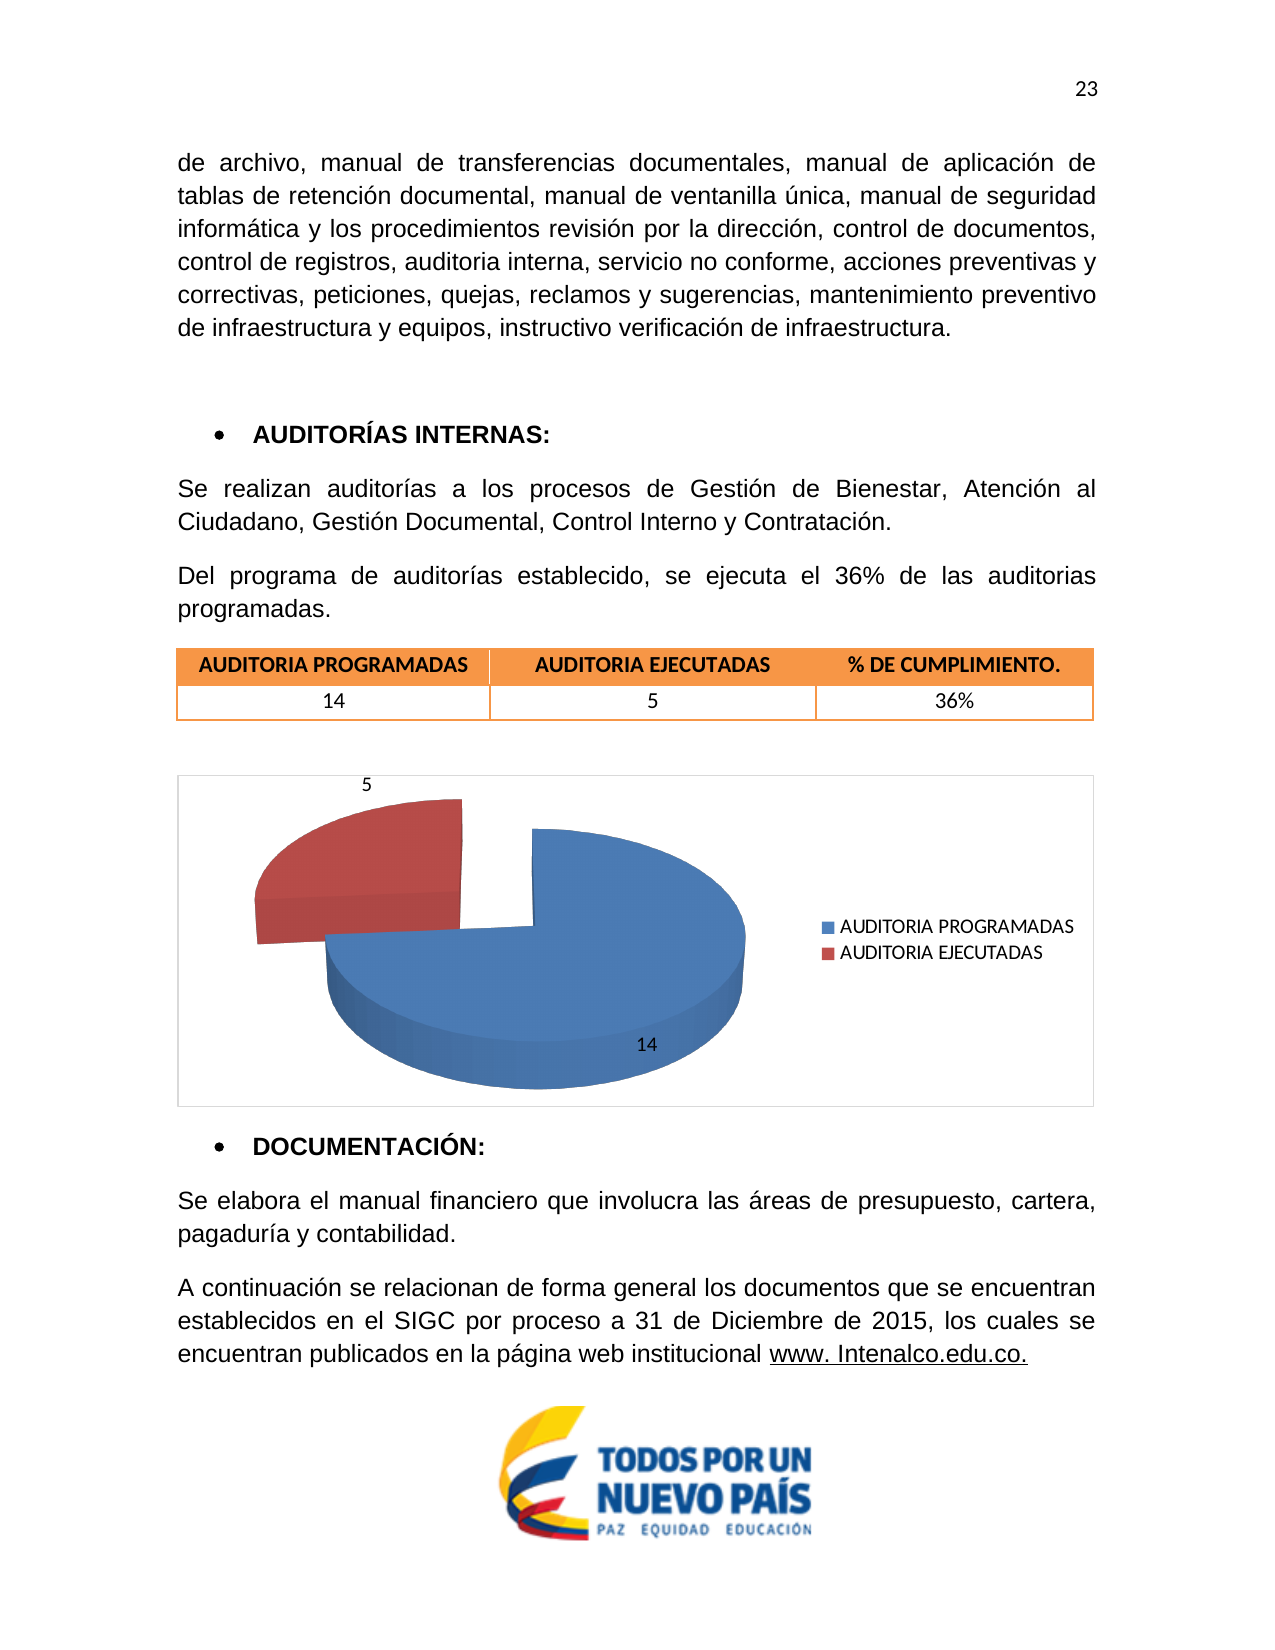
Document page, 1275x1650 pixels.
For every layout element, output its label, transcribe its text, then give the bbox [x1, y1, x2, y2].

text Se elabora el manual financiero que involucra las áreas de presupuesto, cartera, pagaduría y contabilidad. [177, 1186, 1098, 1248]
text Se realizan auditorías a los procesos de Gestión de Bienestar, Atención al Ciudadano, Gestión Documental, Control Interno y Contratación. [177, 474, 1098, 536]
table_cell 5 [491, 686, 815, 719]
list AUDITORÍAS INTERNAS: [215, 420, 1098, 449]
table_header AUDITORIA EJECUTADAS [490, 650, 816, 684]
text A continuación se relacionan de forma general los documentos que se encuentran establecidos en el SIGC por proceso a 31 de Diciembre de 2015, los cuales se encuentran publicados en la página web institucional www. Intenalco.edu.co. [177, 1273, 1098, 1368]
table_header % DE CUMPLIMIENTO. [816, 650, 1092, 684]
table_cell 14 [178, 686, 489, 719]
table_cell 36% [817, 686, 1092, 719]
list DOCUMENTACIÓN: [215, 1132, 1098, 1161]
picture [456, 1406, 819, 1577]
table_header AUDITORIA PROGRAMADAS [178, 650, 489, 684]
text Del programa de auditorías establecido, se ejecuta el 36% de las auditorias programadas. [177, 561, 1098, 623]
